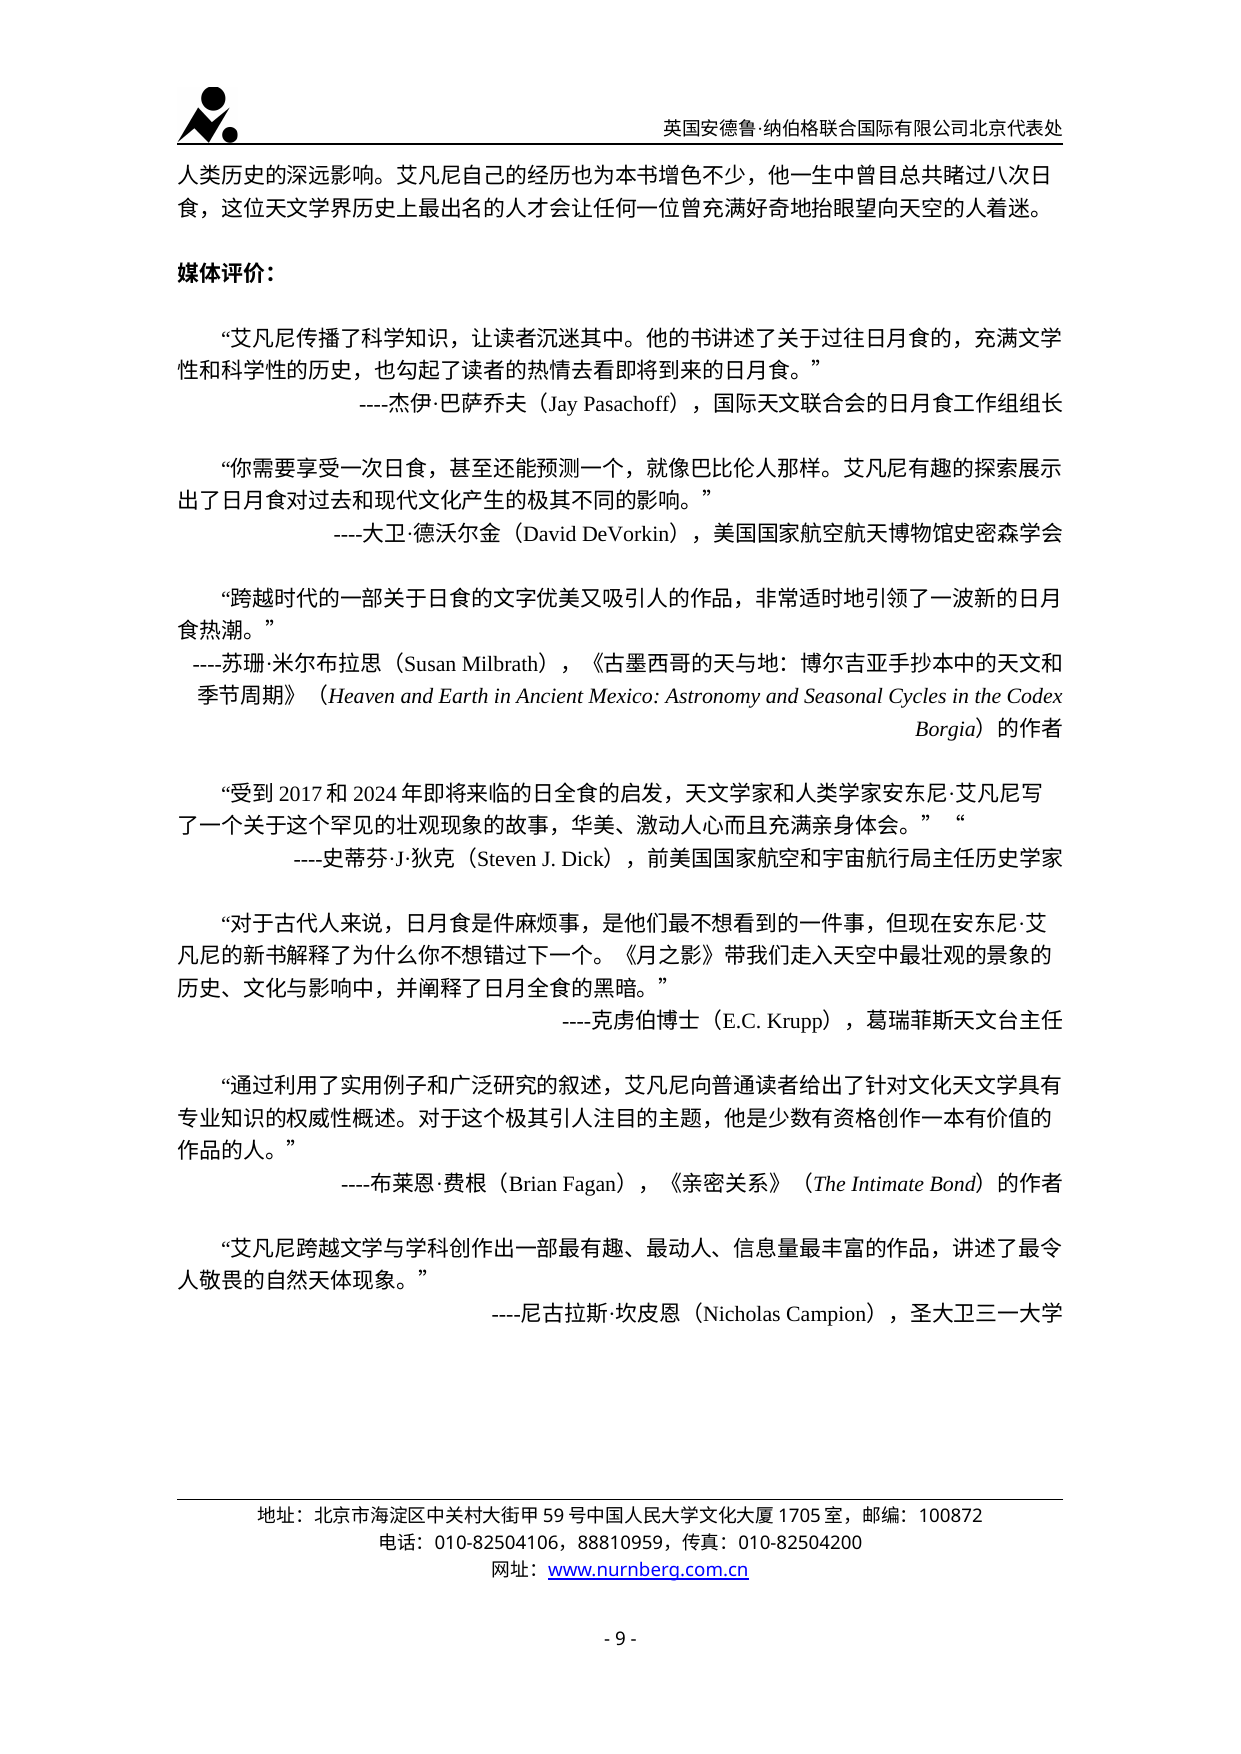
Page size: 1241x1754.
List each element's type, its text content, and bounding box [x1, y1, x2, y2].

text “跨越时代的一部关于日食的文字优美又吸引人的作品，非常适时地引领了一波新的日月食热潮。” [177, 580, 1063, 645]
text “艾凡尼跨越文学与学科创作出一部最有趣、最动人、信息量最丰富的作品，讲述了最令人敬畏的自然天体现象。” [177, 1230, 1063, 1295]
text ----大卫·德沃尔金（David DeVorkin），美国国家航空航天博物馆史密森学会 [177, 515, 1063, 548]
text 媒体评价： [177, 255, 1063, 288]
text “艾凡尼传播了科学知识，让读者沉迷其中。他的书讲述了关于过往日月食的，充满文学性和科学性的历史，也勾起了读者的热情去看即将到来的日月食。” [177, 320, 1063, 385]
text “你需要享受一次日食，甚至还能预测一个，就像巴比伦人那样。艾凡尼有趣的探索展示出了日月食对过去和现代文化产生的极其不同的影响。” [177, 450, 1063, 515]
picture [177, 87, 238, 143]
text ----尼古拉斯·坎皮恩（Nicholas Campion），圣大卫三一大学 [177, 1295, 1063, 1328]
text ----苏珊·米尔布拉思（Susan Milbrath），《古墨西哥的天与地：博尔吉亚手抄本中的天文和季节周期》（Heaven and Earth in Ancient Mexico: Astronomy and Seasonal Cycles in the Codex Borgia）的作者 [177, 645, 1063, 743]
text “通过利用了实用例子和广泛研究的叙述，艾凡尼向普通读者给出了针对文化天文学具有专业知识的权威性概述。对于这个极其引人注目的主题，他是少数有资格创作一本有价值的作品的人。” [177, 1068, 1063, 1165]
text ----杰伊·巴萨乔夫（Jay Pasachoff），国际天文联合会的日月食工作组组长 [177, 385, 1063, 418]
text ----史蒂芬·J·狄克（Steven J. Dick），前美国国家航空和宇宙航行局主任历史学家 [177, 840, 1063, 873]
text “受到2017和2024年即将来临的日全食的启发，天文学家和人类学家安东尼·艾凡尼写了一个关于这个罕见的壮观现象的故事，华美、激动人心而且充满亲身体会。”“ [177, 775, 1063, 840]
text “对于古代人来说，日月食是件麻烦事，是他们最不想看到的一件事，但现在安东尼·艾凡尼的新书解释了为什么你不想错过下一个。《月之影》带我们走入天空中最壮观的景象的历史、文化与影响中，并阐释了日月全食的黑暗。” [177, 905, 1063, 1003]
text ----布莱恩·费根（Brian Fagan），《亲密关系》（The Intimate Bond）的作者 [177, 1165, 1063, 1198]
text ----克虏伯博士（E.C. Krupp），葛瑞菲斯天文台主任 [177, 1003, 1063, 1035]
